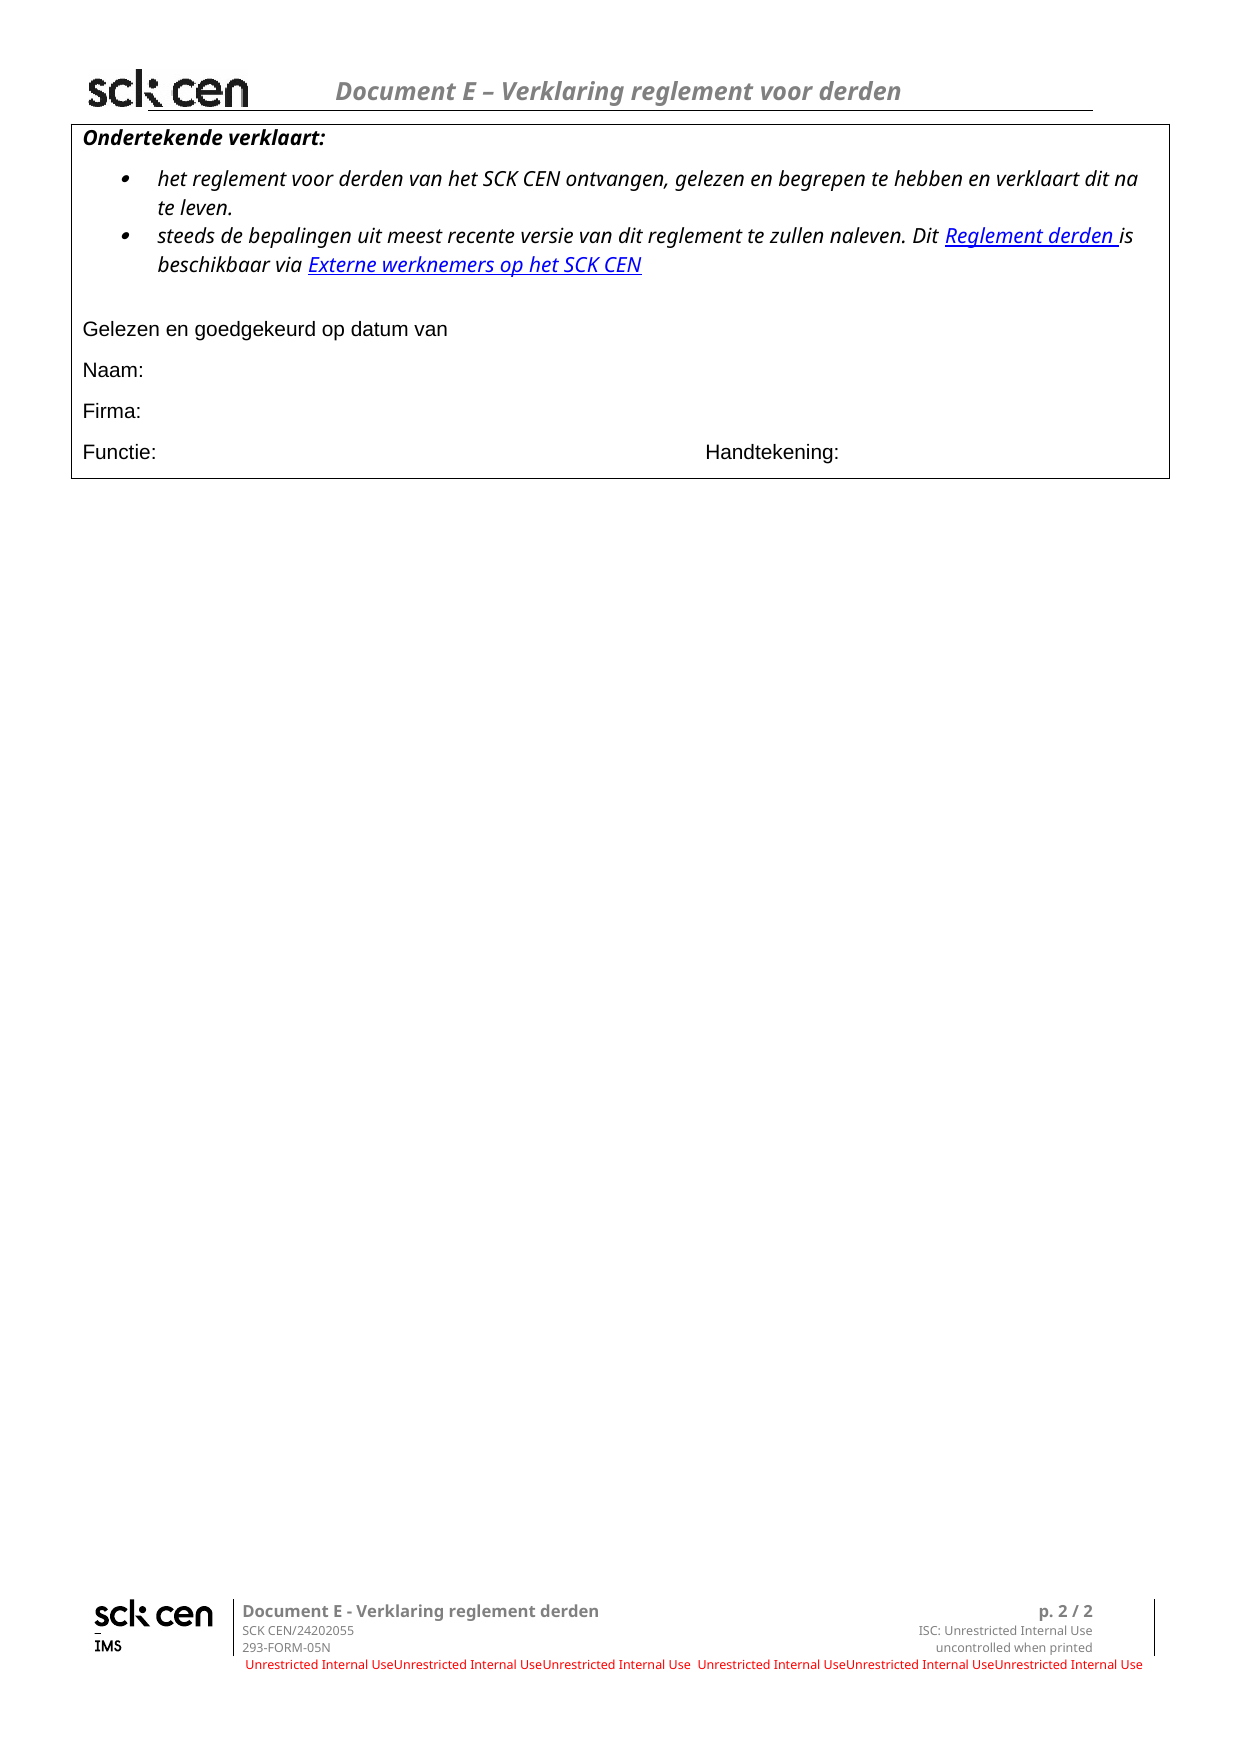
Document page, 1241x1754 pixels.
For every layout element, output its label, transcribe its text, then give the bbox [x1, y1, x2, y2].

picture [88, 69, 248, 107]
table_cell Ondertekende verklaart: het reglement voor derden van het SCK CEN ontvangen, gelezen en begrepen te hebben en verklaart dit na te leven. steeds de bepalingen uit meest recente versie van dit reglement te zullen naleven. Dit Reglement derden is beschikbaar via Externe werknemers op het SCK CEN Gelezen en goedgekeurd op datum van Naam: Firma: Functie: Handtekening: [72, 125, 1169, 478]
